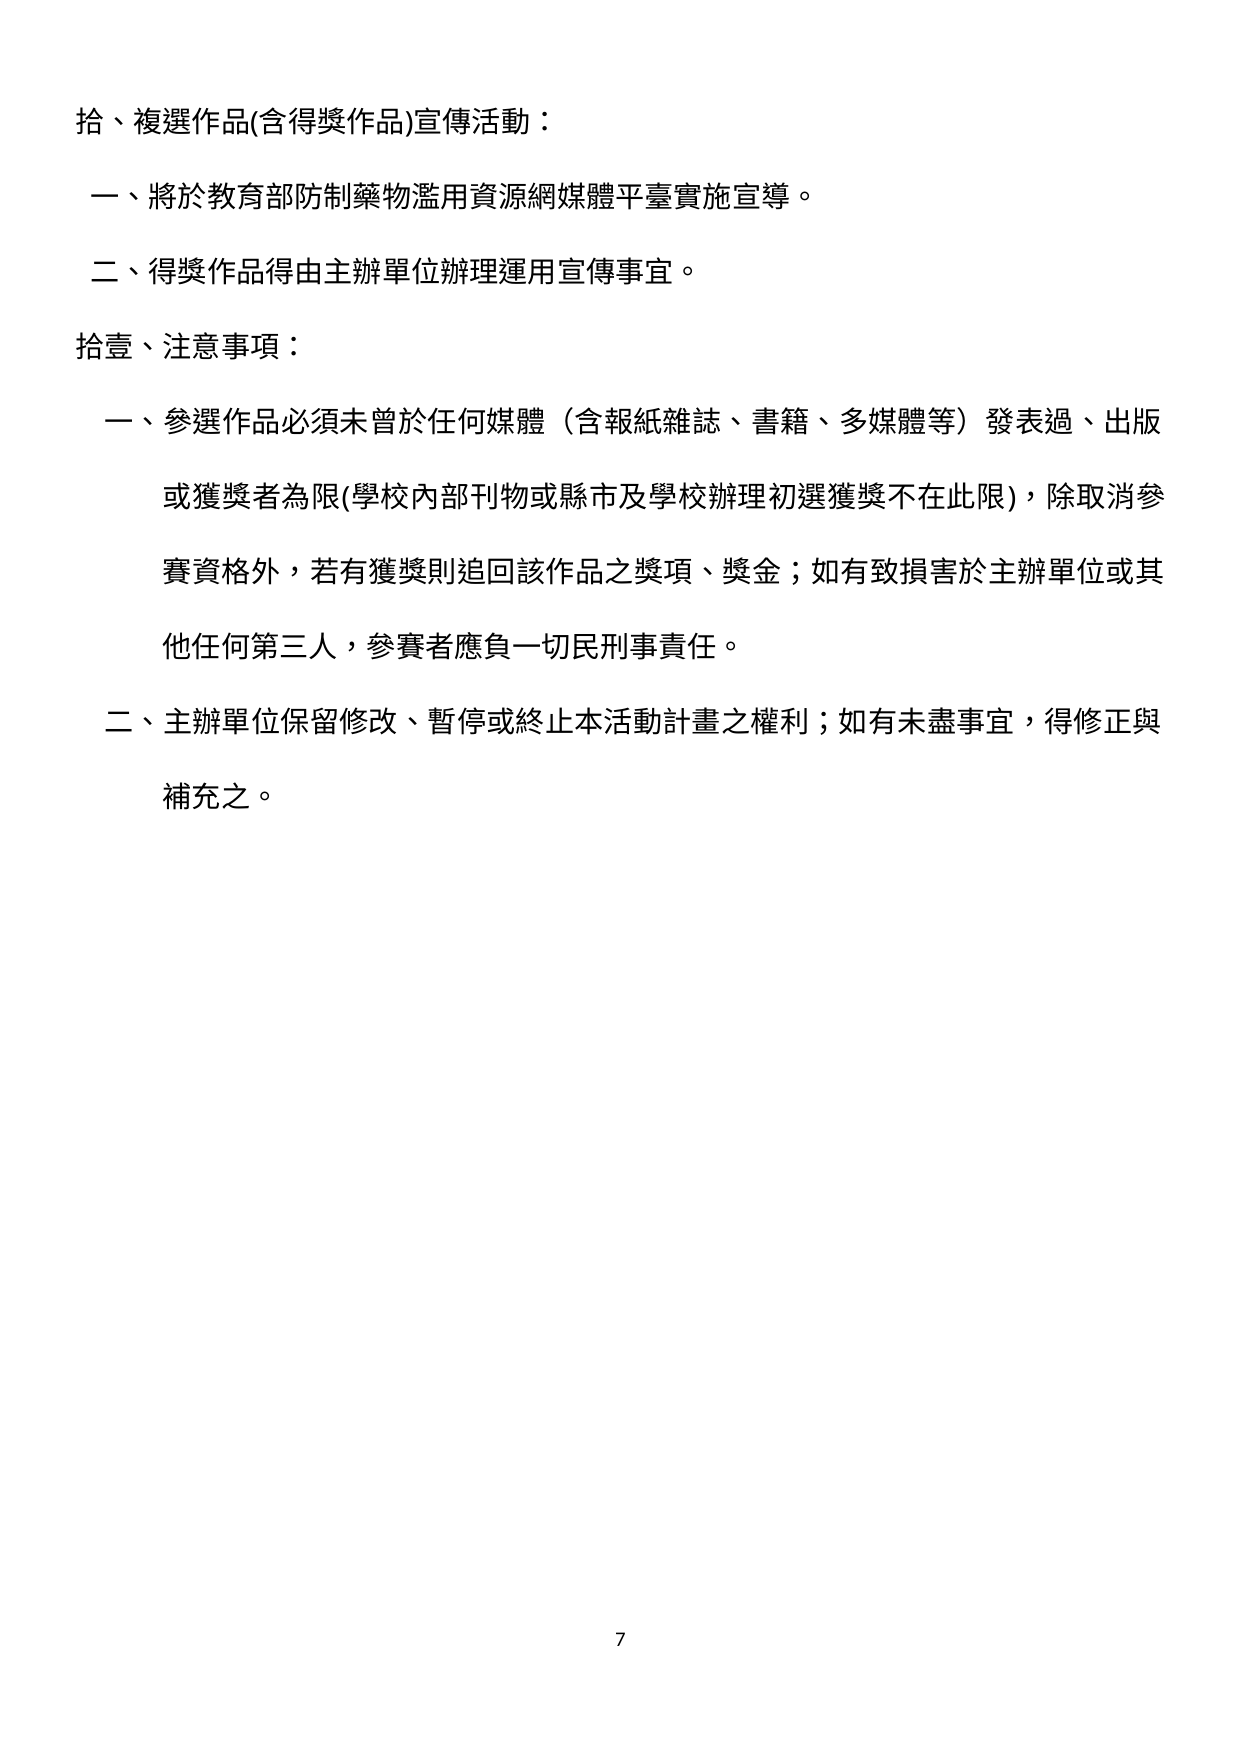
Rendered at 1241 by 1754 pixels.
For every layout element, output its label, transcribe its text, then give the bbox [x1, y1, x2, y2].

text 一、將於教育部防制藥物濫用資源網媒體平臺實施宣導。 [75, 157, 1165, 232]
text 一、參選作品必須未曾於任何媒體（含報紙雜誌、書籍、多媒體等）發表過、出版或獲獎者為限(學校內部刊物或縣市及學校辦理初選獲獎不在此限)，除取消參賽資格外，若有獲獎則追回該作品之獎項、獎金；如有致損害於主辦單位或其他任何第三人，參賽者應負一切民刑事責任。 [75, 382, 1165, 682]
text 拾壹、注意事項： [75, 307, 1165, 382]
text 二、主辦單位保留修改、暫停或終止本活動計畫之權利；如有未盡事宜，得修正與補充之。 [75, 682, 1165, 832]
text 二、得獎作品得由主辦單位辦理運用宣傳事宜。 [75, 232, 1165, 307]
text 拾、複選作品(含得獎作品)宣傳活動： [75, 82, 1165, 157]
